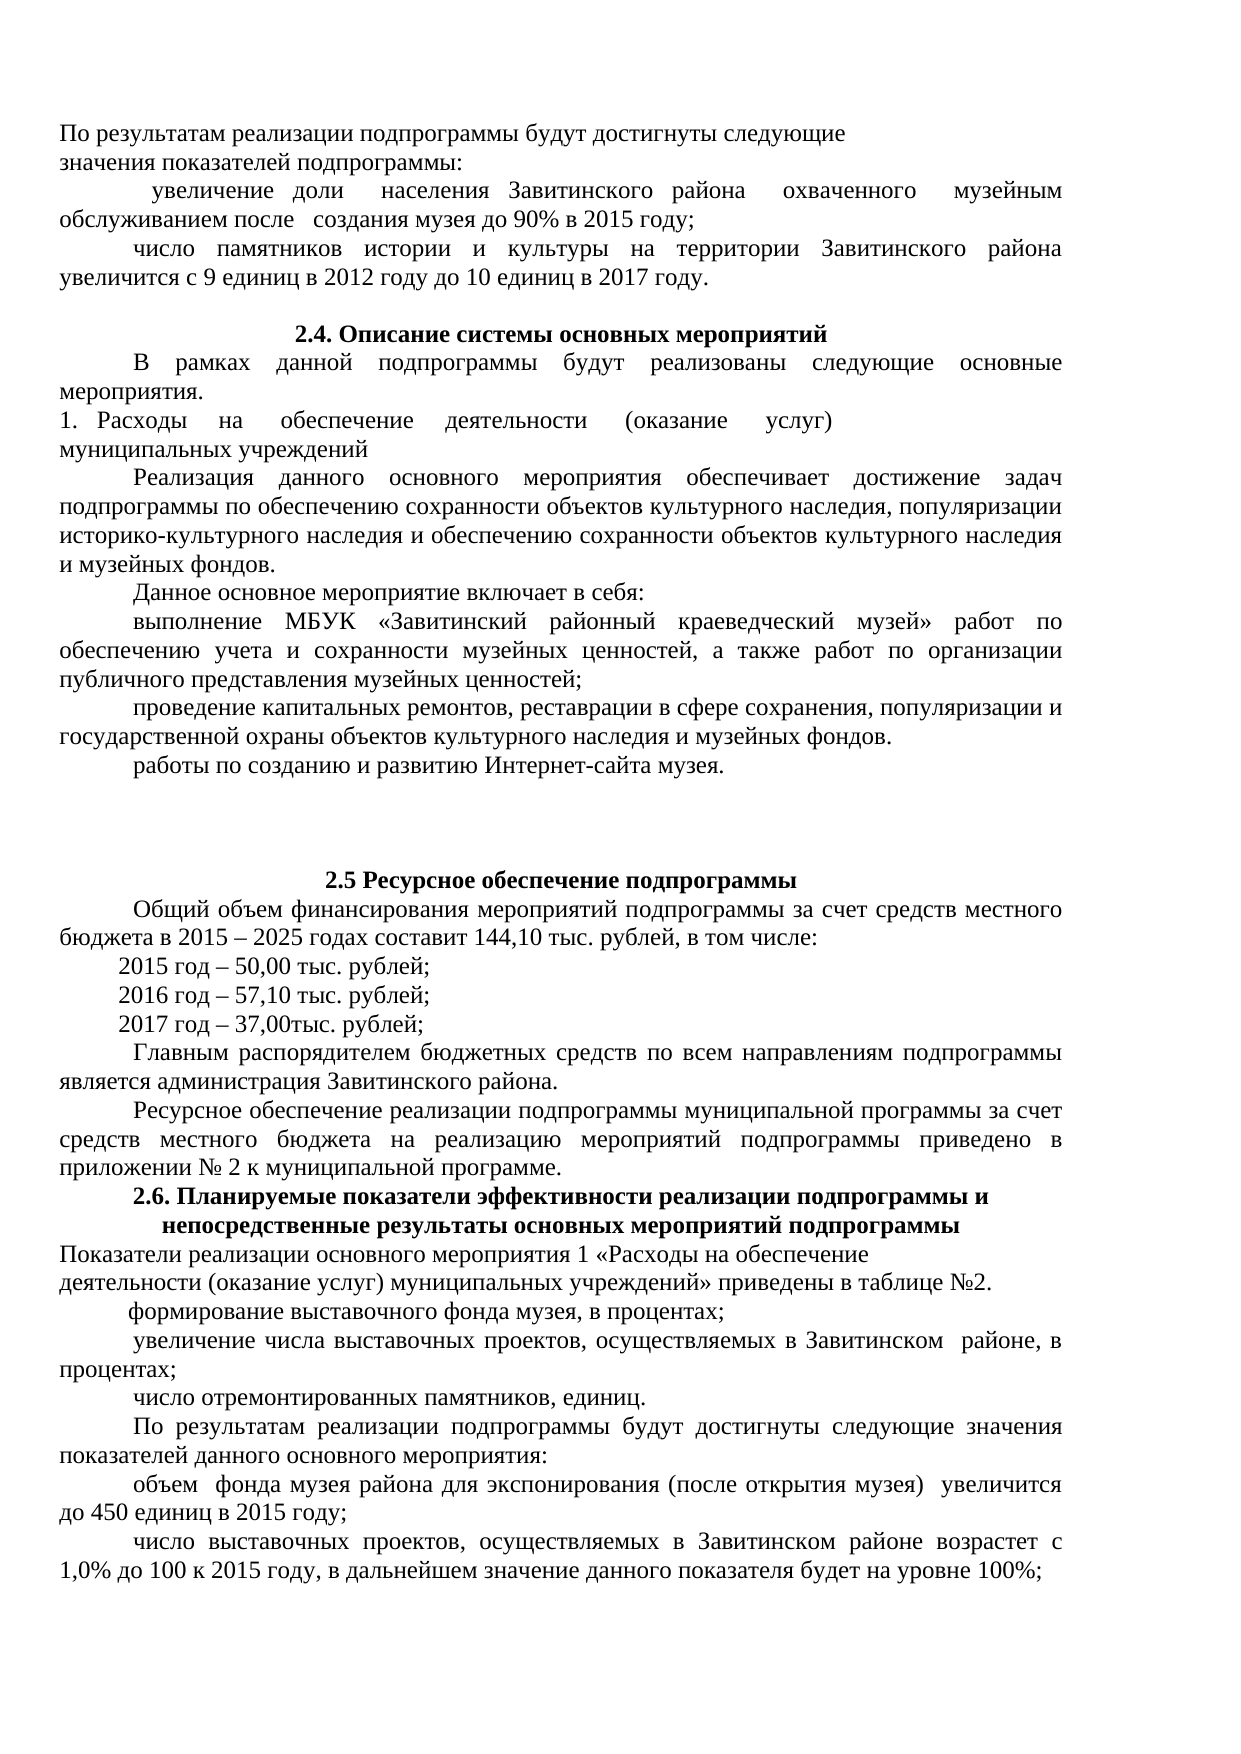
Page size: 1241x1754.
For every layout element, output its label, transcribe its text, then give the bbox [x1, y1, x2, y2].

text формирование выставочного фонда музея, в процентах; [59, 1296, 1063, 1325]
text число памятников истории и культуры на территории Завитинского района увеличится с 9 единиц в 2012 году до 10 единиц в 2017 году. [59, 233, 1063, 291]
text деятельности (оказание услуг) муниципальных учреждений» приведены в таблице №2. [59, 1267, 1063, 1296]
text 2.4. Описание системы основных мероприятий [59, 319, 1063, 347]
text увеличение доли населения Завитинского района охваченного музейным обслуживанием после создания музея до 90% в 2015 году; [59, 176, 1063, 233]
text значения показателей подпрограммы: [59, 147, 1063, 176]
text увеличение числа выставочных проектов, осуществляемых в Завитинском районе, в процентах; [59, 1325, 1063, 1382]
text Показатели реализации основного мероприятия 1 «Расходы на обеспечение [59, 1239, 1063, 1267]
text 2016 год – 57,10 тыс. рублей; [59, 980, 1063, 1009]
list Расходы на обеспечение деятельности (оказание услуг) [59, 405, 1063, 434]
text число выставочных проектов, осуществляемых в Завитинском районе возрастет с 1,0% до 100 к 2015 году, в дальнейшем значение данного показателя будет на уровне 100%; [59, 1526, 1063, 1584]
text проведение капитальных ремонтов, реставрации в сфере сохранения, популяризации и государственной охраны объектов культурного наследия и музейных фондов. [59, 692, 1063, 750]
text 2.5 Ресурсное обеспечение подпрограммы [59, 865, 1063, 894]
text муниципальных учреждений [59, 434, 1063, 462]
text Главным распорядителем бюджетных средств по всем направлениям подпрограммы является администрация Завитинского района. [59, 1037, 1063, 1095]
text 2.6. Планируемые показатели эффективности реализации подпрограммы и непосредственные результаты основных мероприятий подпрограммы [59, 1181, 1063, 1239]
text По результатам реализации подпрограммы будут достигнуты следующие [59, 118, 1063, 147]
text Реализация данного основного мероприятия обеспечивает достижение задач подпрограммы по обеспечению сохранности объектов культурного наследия, популяризации историко-культурного наследия и обеспечению сохранности объектов культурного наследия и музейных фондов. [59, 462, 1063, 577]
text объем фонда музея района для экспонирования (после открытия музея) увеличится до 450 единиц в 2015 году; [59, 1469, 1063, 1526]
text По результатам реализации подпрограммы будут достигнуты следующие значения показателей данного основного мероприятия: [59, 1411, 1063, 1469]
text число отремонтированных памятников, единиц. [59, 1382, 1063, 1411]
text Ресурсное обеспечение реализации подпрограммы муниципальной программы за счет средств местного бюджета на реализацию мероприятий подпрограммы приведено в приложении № 2 к муниципальной программе. [59, 1095, 1063, 1181]
text Общий объем финансирования мероприятий подпрограммы за счет средств местного бюджета в 2015 – 2025 годах составит 144,10 тыс. рублей, в том числе: [59, 894, 1063, 951]
text работы по созданию и развитию Интернет-сайта музея. [59, 750, 1063, 779]
text 2015 год – 50,00 тыс. рублей; [59, 951, 1063, 980]
text выполнение МБУК «Завитинский районный краеведческий музей» работ по обеспечению учета и сохранности музейных ценностей, а также работ по организации публичного представления музейных ценностей; [59, 606, 1063, 692]
text 2017 год – 37,00тыс. рублей; [59, 1009, 1063, 1037]
text Данное основное мероприятие включает в себя: [59, 577, 1063, 606]
text В рамках данной подпрограммы будут реализованы следующие основные мероприятия. [59, 347, 1063, 405]
